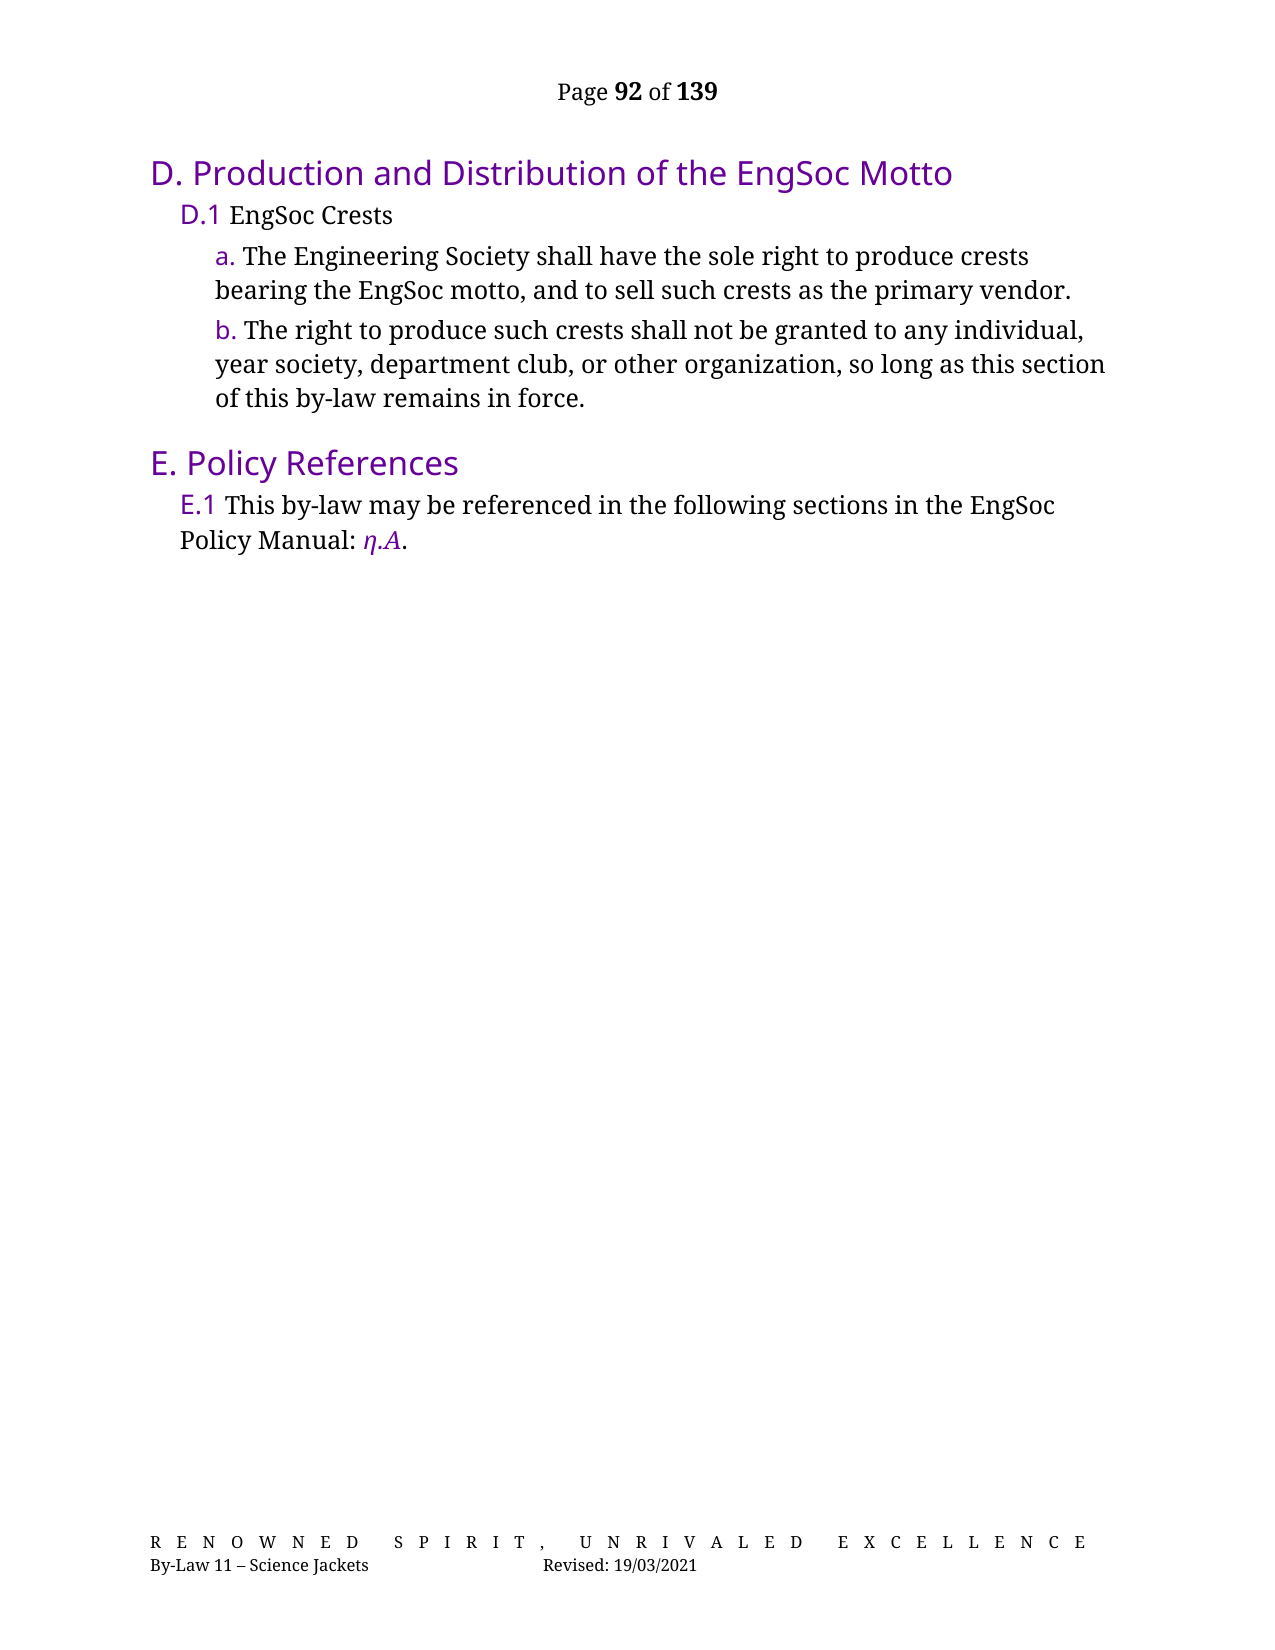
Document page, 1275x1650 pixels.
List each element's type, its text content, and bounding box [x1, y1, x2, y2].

text Production and Distribution of the EngSoc Motto [150, 150, 1125, 195]
list This by-law may be referenced in the following sections in the EngSoc Policy Manual: η.A. [179, 486, 1125, 556]
list The Engineering Society shall have the sole right to produce crests bearing the EngSoc motto, and to sell such crests as the primary vendor. [215, 238, 1125, 307]
text Policy References [150, 440, 1125, 486]
list EngSoc Crests [179, 195, 1125, 232]
list The right to produce such crests shall not be granted to any individual, year society, department club, or other organization, so long as this section of this by-law remains in force. [215, 313, 1125, 415]
